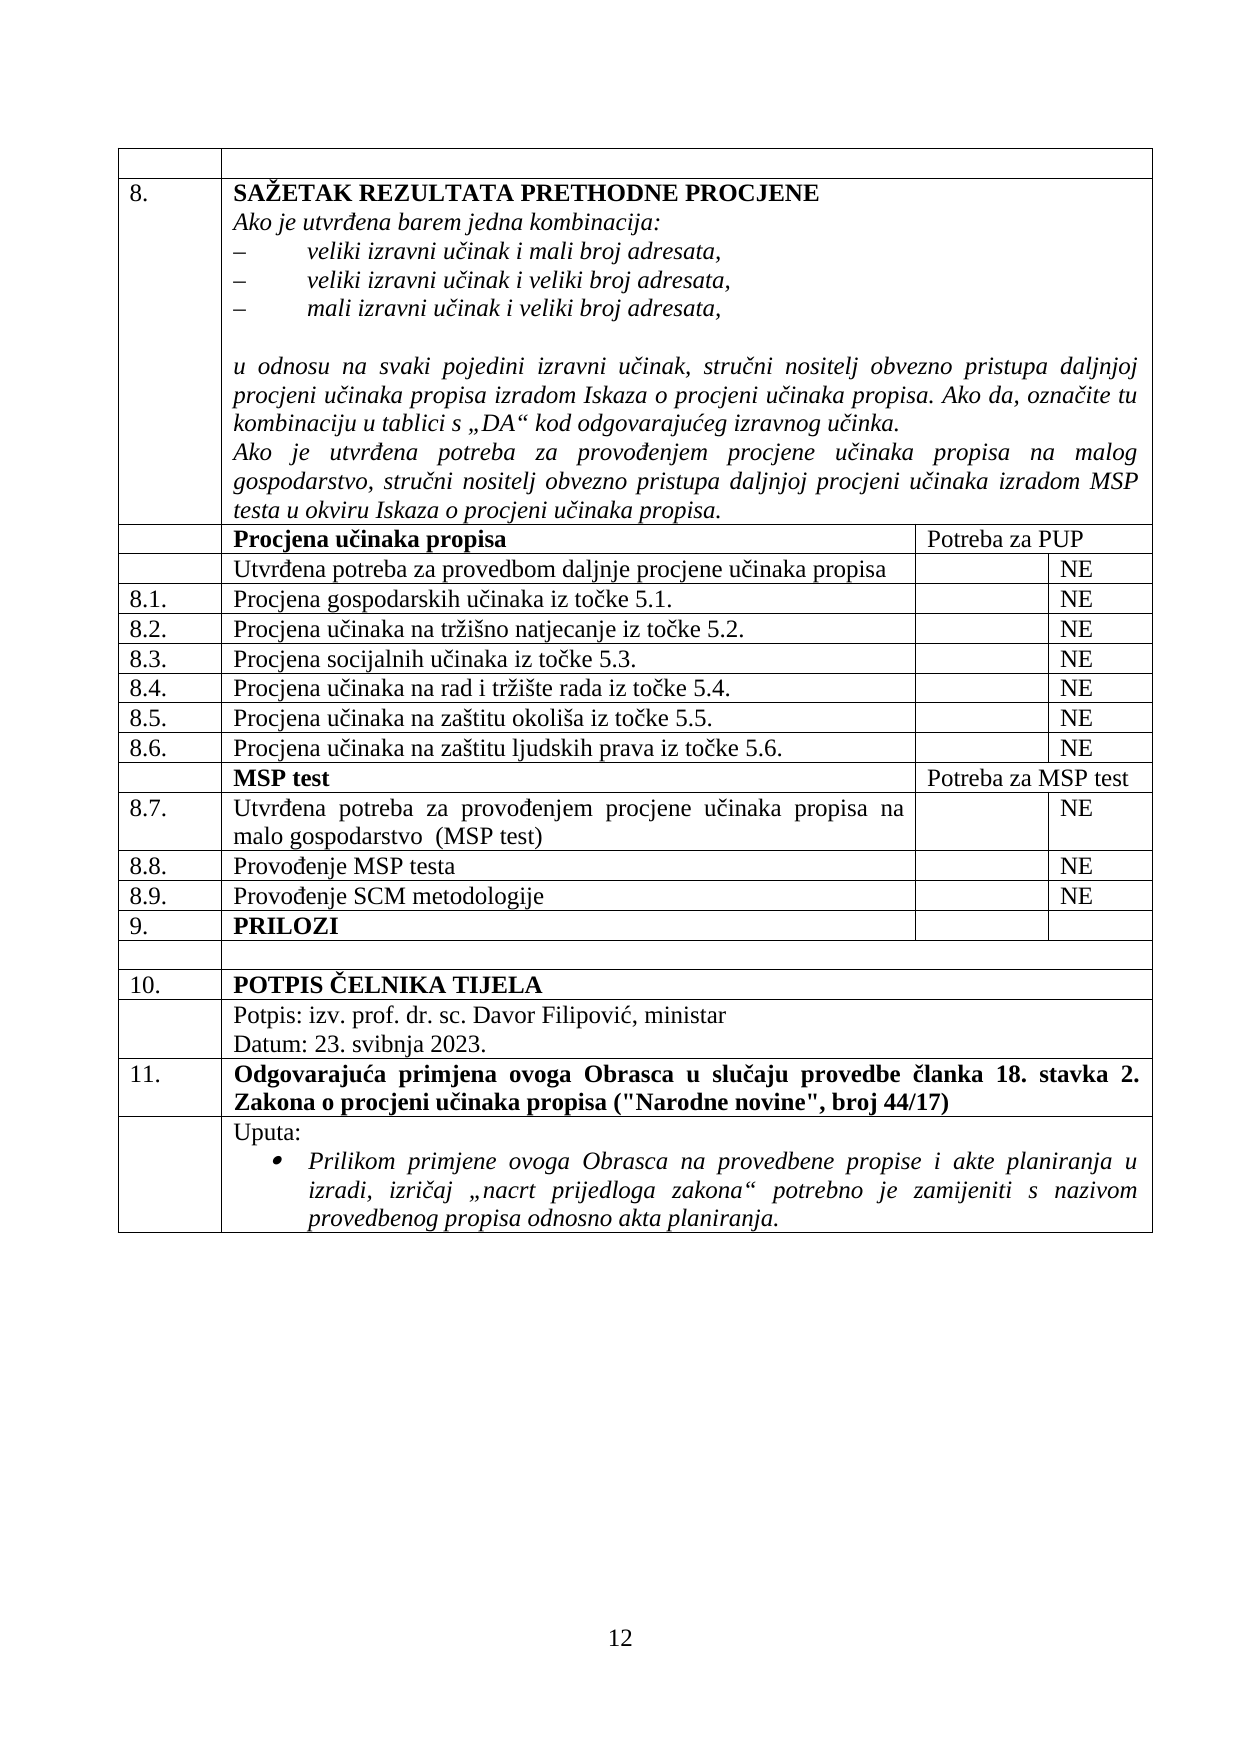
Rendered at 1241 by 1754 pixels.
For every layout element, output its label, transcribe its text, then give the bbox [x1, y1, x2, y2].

table_cell [1037, 674, 1048, 702]
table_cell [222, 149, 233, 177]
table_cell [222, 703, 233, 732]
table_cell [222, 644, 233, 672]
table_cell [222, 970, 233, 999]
table_cell [916, 554, 927, 583]
table_cell [916, 793, 1048, 850]
table_cell [916, 584, 927, 613]
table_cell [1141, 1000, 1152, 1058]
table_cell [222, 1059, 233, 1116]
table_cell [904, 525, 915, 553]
table_cell [119, 554, 129, 583]
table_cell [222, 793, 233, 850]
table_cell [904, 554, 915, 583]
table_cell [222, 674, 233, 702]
table_cell [1037, 851, 1048, 880]
table_cell [211, 941, 221, 969]
table_cell [119, 941, 129, 969]
table_cell [222, 941, 233, 969]
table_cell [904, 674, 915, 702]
table_cell [1037, 644, 1048, 672]
table_cell [916, 911, 927, 939]
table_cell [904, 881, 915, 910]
table_cell [1037, 881, 1048, 910]
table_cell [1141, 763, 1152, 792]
table_cell [1037, 554, 1048, 583]
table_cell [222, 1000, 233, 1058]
table_cell [211, 525, 221, 553]
table_cell [1037, 733, 1048, 762]
table_cell [119, 149, 221, 177]
table_cell 8.7. [119, 793, 221, 850]
table_cell [916, 733, 927, 762]
table_cell 11. [119, 1059, 221, 1116]
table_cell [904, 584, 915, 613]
table_cell NE [1049, 793, 1152, 850]
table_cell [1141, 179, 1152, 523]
table_cell [119, 763, 129, 792]
table_cell [1141, 911, 1152, 939]
table_cell [916, 851, 927, 880]
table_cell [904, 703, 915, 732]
table_cell [119, 1117, 221, 1232]
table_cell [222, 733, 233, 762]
table_cell [119, 1000, 221, 1058]
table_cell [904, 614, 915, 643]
table_cell [1049, 911, 1060, 939]
table_cell [119, 525, 129, 553]
table_cell [1141, 941, 1152, 969]
table_cell [1037, 911, 1048, 939]
table_cell 8. [119, 179, 221, 523]
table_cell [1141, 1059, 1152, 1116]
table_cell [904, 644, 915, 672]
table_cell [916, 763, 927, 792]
table_cell [211, 763, 221, 792]
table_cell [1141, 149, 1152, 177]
table_cell [916, 881, 927, 910]
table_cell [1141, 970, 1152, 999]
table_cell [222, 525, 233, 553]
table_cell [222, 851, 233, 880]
table_cell [916, 614, 927, 643]
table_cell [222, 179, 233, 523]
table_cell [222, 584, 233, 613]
table_cell [916, 644, 927, 672]
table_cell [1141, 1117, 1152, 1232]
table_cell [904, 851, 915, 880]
table_cell [916, 703, 927, 732]
table_cell [1037, 703, 1048, 732]
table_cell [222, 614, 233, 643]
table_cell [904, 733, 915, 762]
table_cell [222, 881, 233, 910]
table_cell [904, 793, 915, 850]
table_cell [916, 674, 927, 702]
table_cell [1037, 584, 1048, 613]
table_cell [1037, 614, 1048, 643]
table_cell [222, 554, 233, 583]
table_cell [211, 554, 221, 583]
